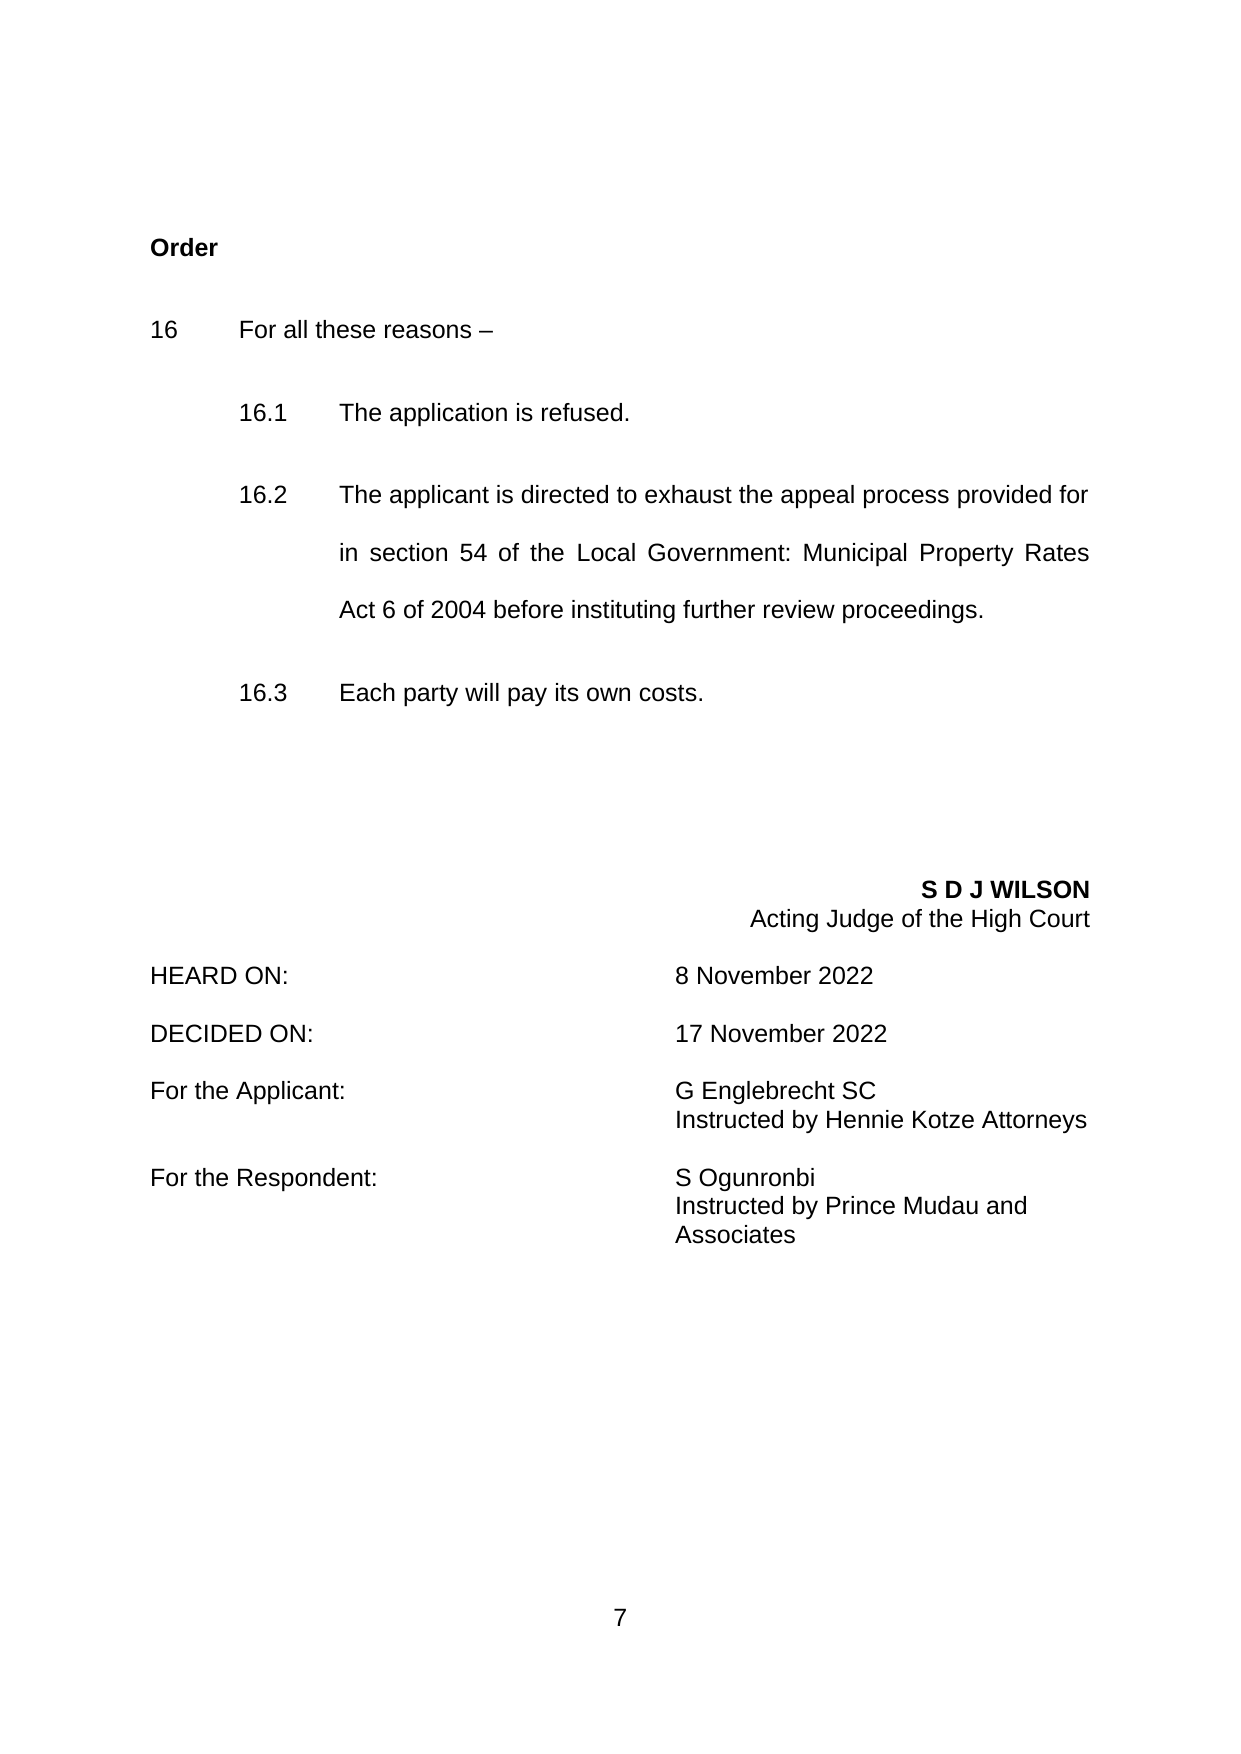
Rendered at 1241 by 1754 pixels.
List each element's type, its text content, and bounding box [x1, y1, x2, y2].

text Order [150, 232, 1090, 261]
text 16.3 Each party will pay its own costs. [239, 677, 1090, 706]
text 16 For all these reasons – [150, 315, 1090, 344]
text 16.1 The application is refused. [239, 397, 1090, 426]
text 16.2 The applicant is directed to exhaust the appeal process provided for in section 54 of the Local Government: Municipal Property Rates Act 6 of 2004 before instituting further review proceedings. [239, 480, 1090, 624]
text For the Respondent: S Ogunronbi [150, 1162, 1090, 1191]
text HEARD ON: 8 November 2022 [150, 961, 1090, 990]
text Instructed by Prince Mudau and Associates [675, 1191, 1090, 1249]
text For the Applicant: G Englebrecht SC [150, 1076, 1090, 1105]
text S D J WILSON [239, 875, 1090, 904]
text Acting Judge of the High Court [239, 904, 1090, 932]
text DECIDED ON: 17 November 2022 [150, 1019, 1090, 1047]
text Instructed by Hennie Kotze Attorneys [675, 1105, 1090, 1134]
